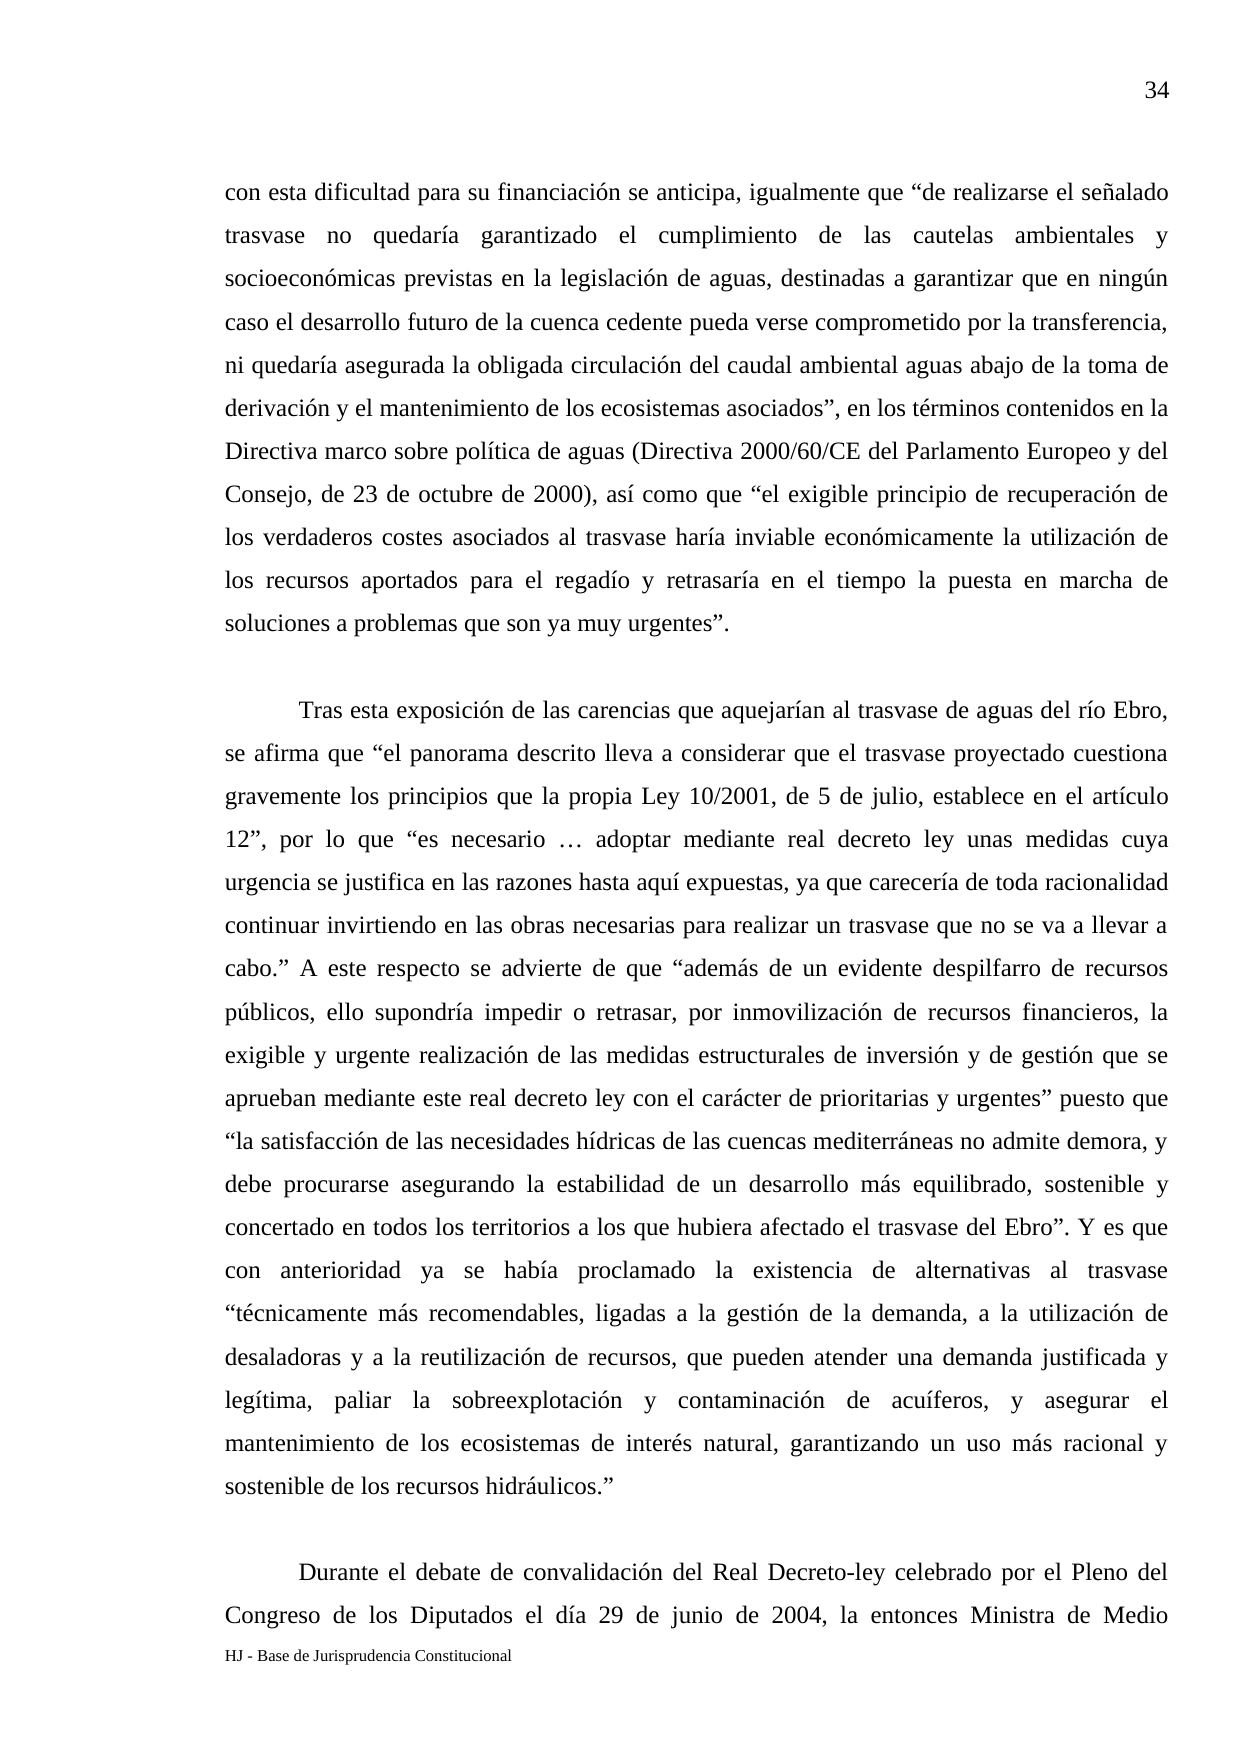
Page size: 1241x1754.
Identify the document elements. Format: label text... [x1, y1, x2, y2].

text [224, 1557, 1169, 1629]
text Tras esta exposición de las carencias que aquejarían al trasvase de aguas del río Ebro, se afirma que “el panorama descrito lleva a considerar que el trasvase proyectado cuestiona gravemente los principios que la propia Ley 10/2001, de 5 de julio, establece en el artículo 12”, por lo que “es necesario … adoptar mediante real decreto ley unas medidas cuya urgencia se justifica en las razones hasta aquí expuestas, ya que carecería de toda racionalidad continuar invirtiendo en las obras necesarias para realizar un trasvase que no se va a llevar a cabo.” A este respecto se advierte de que “además de un evidente despilfarro de recursos públicos, ello supondría impedir o retrasar, por inmovilización de recursos financieros, la exigible y urgente realización de las medidas estructurales de inversión y de gestión que se aprueban mediante este real decreto ley con el carácter de prioritarias y urgentes” puesto que “la satisfacción de las necesidades hídricas de las cuencas mediterráneas no admite demora, y debe procurarse asegurando la estabilidad de un desarrollo más equilibrado, sostenible y concertado en todos los territorios a los que hubiera afectado el trasvase del Ebro”. Y es que con anterioridad ya se había proclamado la existencia de alternativas al trasvase “técnicamente más recomendables, ligadas a la gestión de la demanda, a la utilización de desaladoras y a la reutilización de recursos, que pueden atender una demanda justificada y legítima, paliar la sobreexplotación y contaminación de acuíferos, y asegurar el mantenimiento de los ecosistemas de interés natural, garantizando un uso más racional y sostenible de los recursos hidráulicos.” [224, 695, 1169, 1500]
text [224, 177, 1169, 637]
